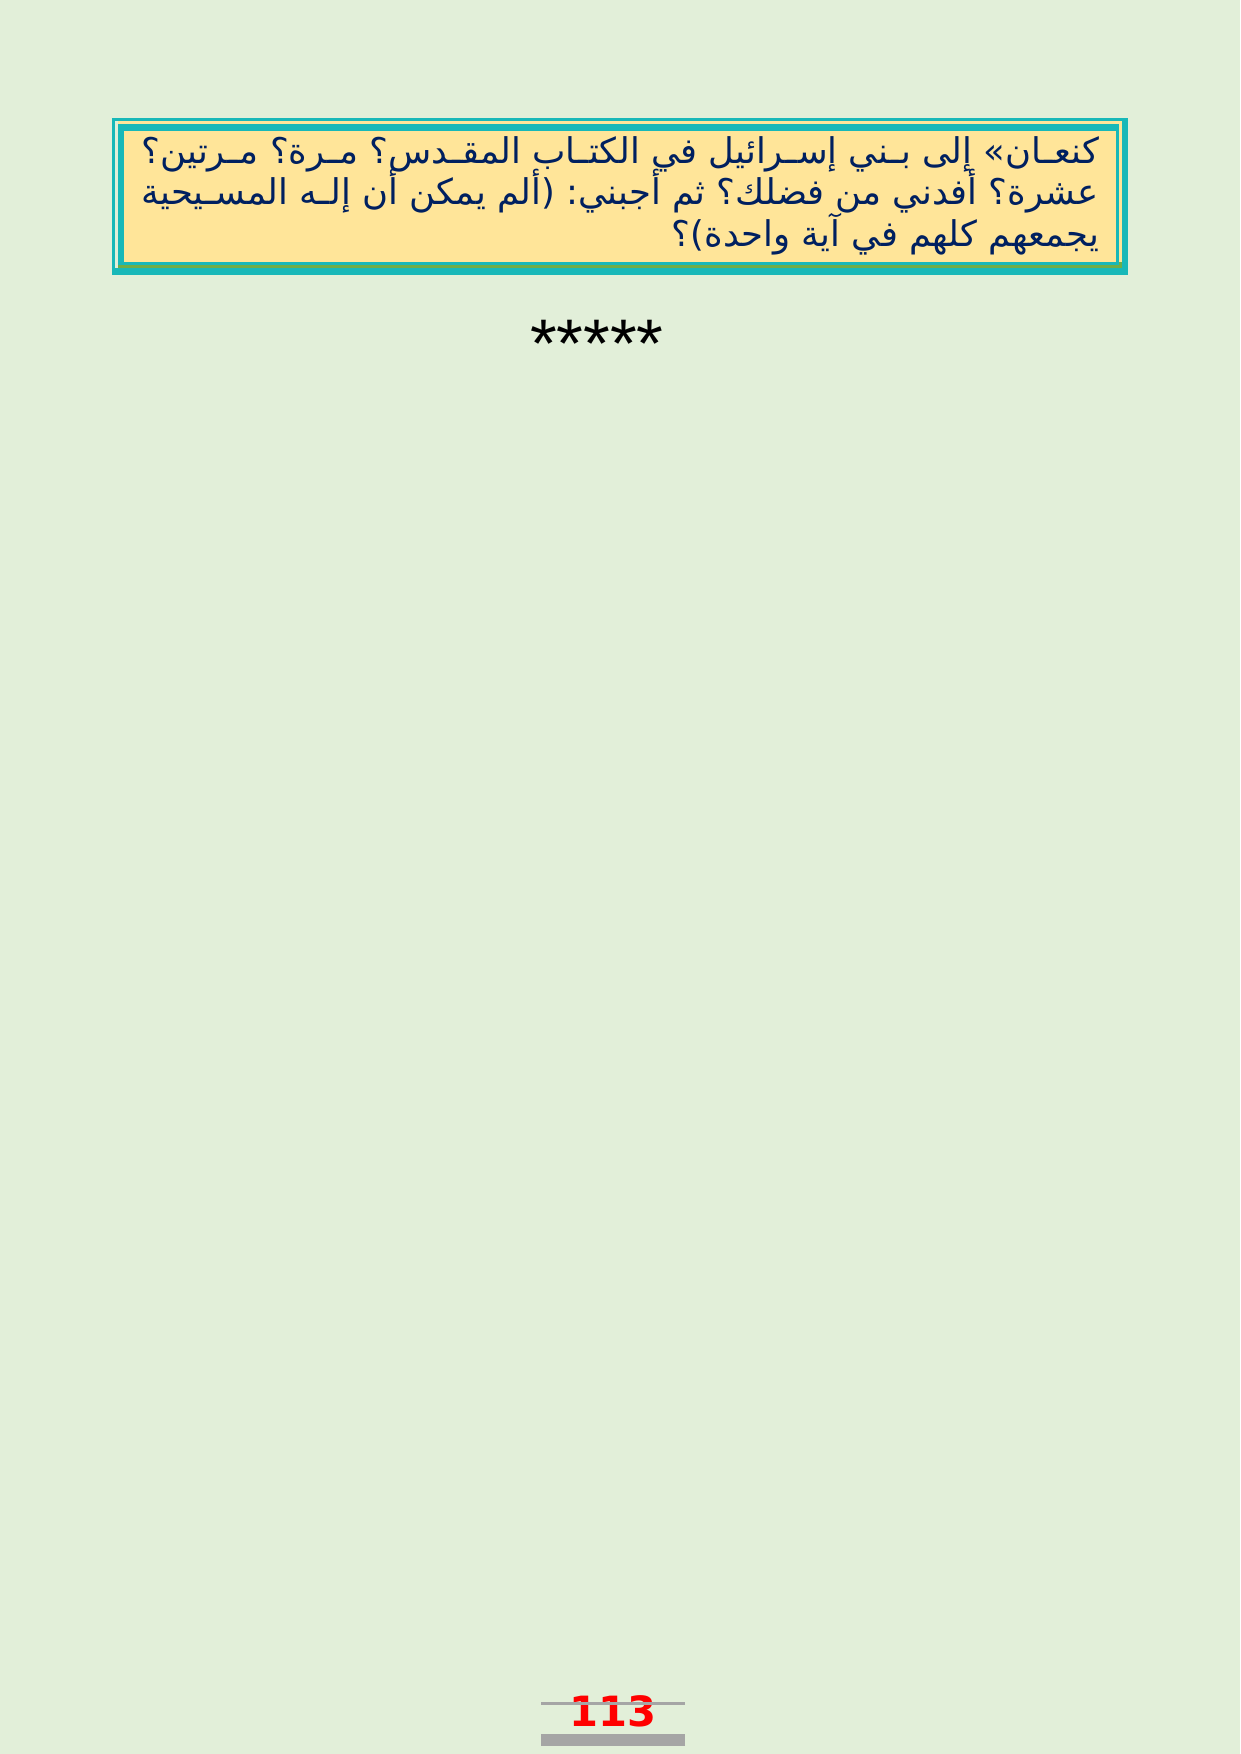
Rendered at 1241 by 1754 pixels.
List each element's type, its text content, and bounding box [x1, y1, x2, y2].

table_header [118, 121, 1122, 262]
text ***** [118, 302, 1122, 382]
